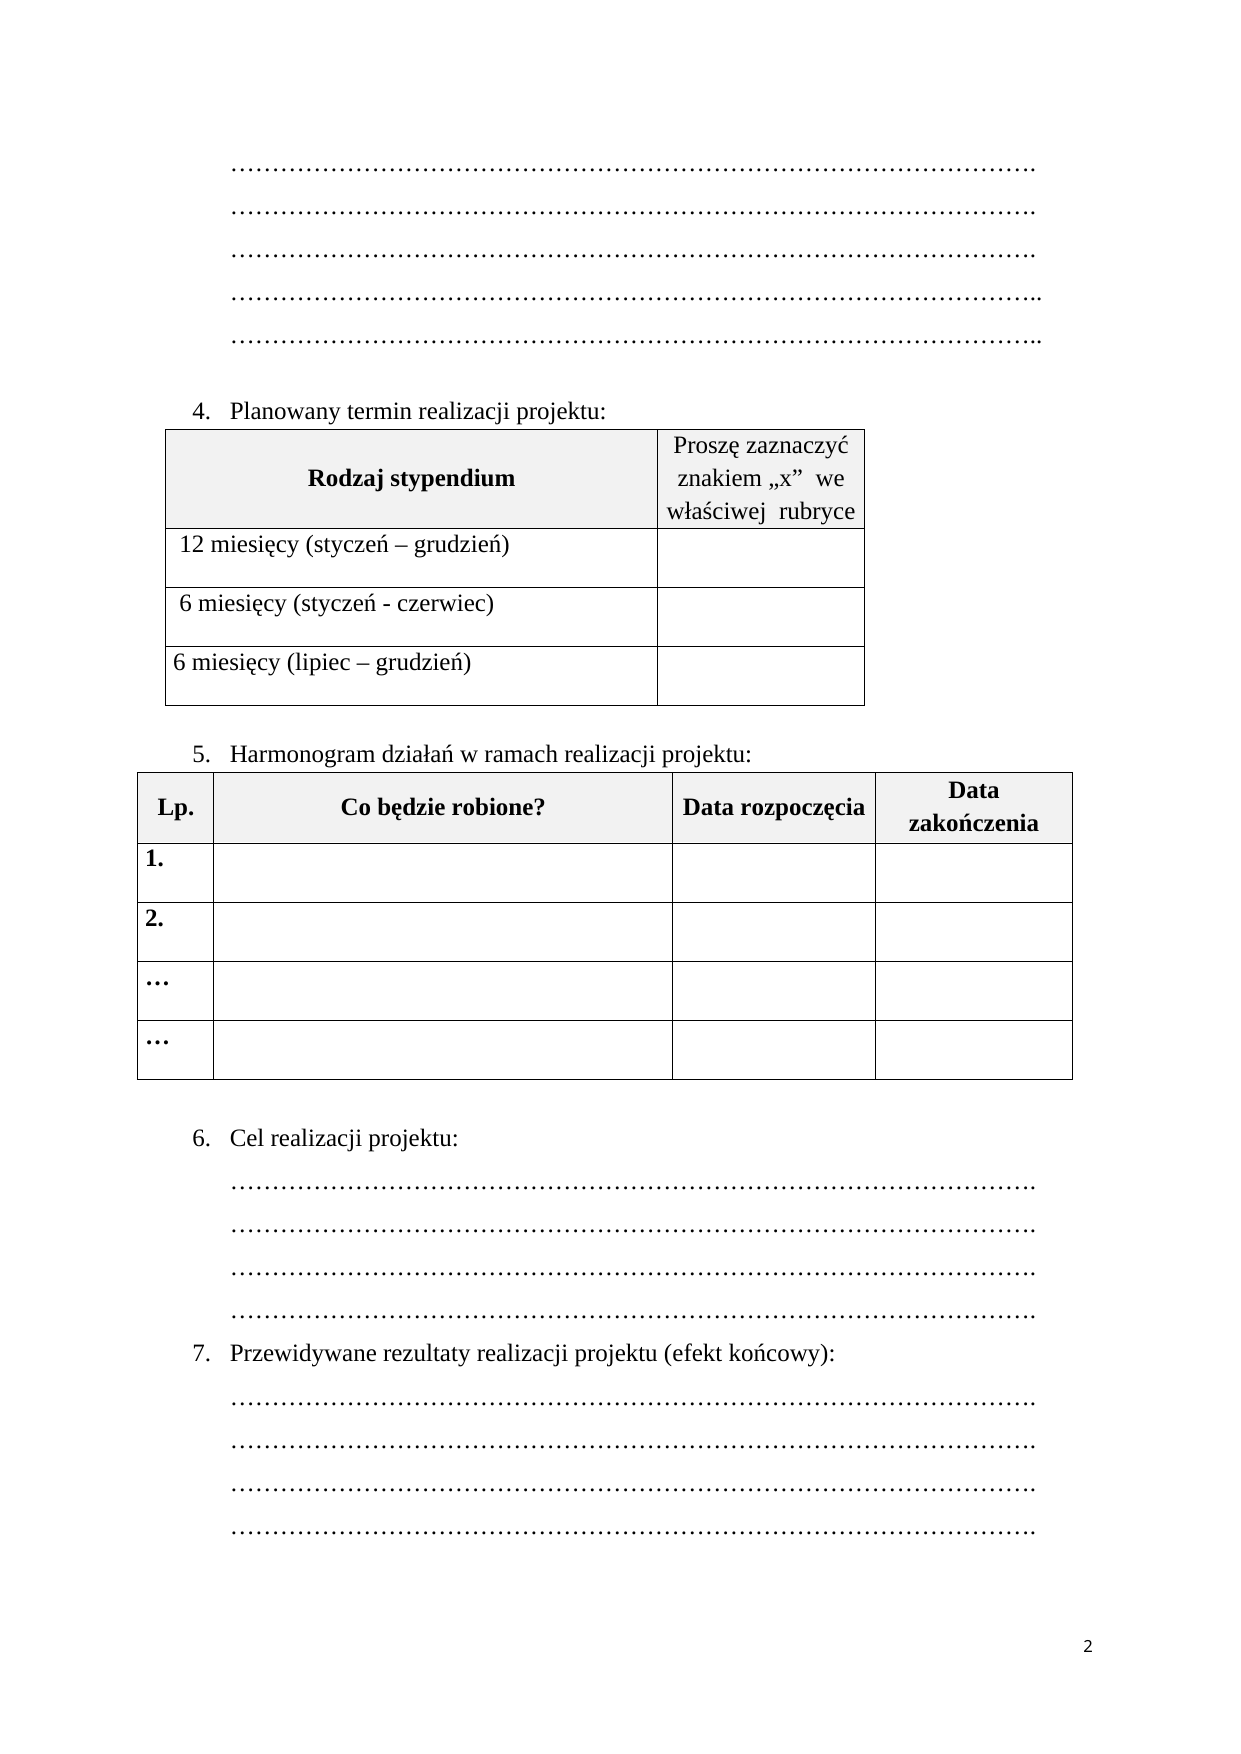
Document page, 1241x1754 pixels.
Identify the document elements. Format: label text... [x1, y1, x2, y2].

table_cell [658, 529, 864, 587]
list Planowany termin realizacji projektu: [192, 396, 1093, 425]
table_cell [658, 588, 864, 646]
list ……………………………………………………………………………………. [229, 1295, 1093, 1324]
table_cell … [138, 962, 213, 1020]
list ……………………………………………………………………………………. [229, 1382, 1093, 1410]
table_cell [214, 903, 672, 961]
table_header Data rozpoczęcia [673, 773, 875, 842]
list ……………………………………………………………………………………. [229, 234, 1093, 263]
list Harmonogram działań w ramach realizacji projektu: [192, 739, 1093, 768]
table_cell [876, 1021, 1072, 1079]
table_cell 6 miesięcy (lipiec – grudzień) [166, 647, 657, 705]
list Cel realizacji projektu: [192, 1123, 1093, 1152]
table_cell [673, 962, 875, 1020]
list ……………………………………………………………………………………. [229, 1511, 1093, 1540]
table_header Data zakończenia [876, 773, 1072, 842]
table_cell [673, 1021, 875, 1079]
list ……………………………………………………………………………………. [229, 148, 1093, 176]
list ……………………………………………………………………………………. [229, 1425, 1093, 1453]
table_cell [214, 1021, 672, 1079]
table_cell [214, 844, 672, 902]
table_cell 2. [138, 903, 213, 961]
list ……………………………………………………………………………………. [229, 1468, 1093, 1497]
table_header Lp. [138, 773, 213, 842]
table_cell … [138, 1021, 213, 1079]
list …………………………………………………………………………………….. [229, 277, 1093, 306]
table_cell 6 miesięcy (styczeń - czerwiec) [166, 588, 657, 646]
table_cell [876, 844, 1072, 902]
table_header Proszę zaznaczyć znakiem „x” we właściwej rubryce [658, 430, 864, 528]
table_cell [673, 844, 875, 902]
list ……………………………………………………………………………………. [229, 1209, 1093, 1238]
table_cell [673, 903, 875, 961]
table_cell 1. [138, 844, 213, 902]
table_cell [658, 647, 864, 705]
list Przewidywane rezultaty realizacji projektu (efekt końcowy): [192, 1338, 1093, 1367]
table_cell [876, 962, 1072, 1020]
table_cell [214, 962, 672, 1020]
list ……………………………………………………………………………………. [229, 1252, 1093, 1281]
table_header Co będzie robione? [214, 773, 672, 842]
list ……………………………………………………………………………………. [229, 1166, 1093, 1195]
table_cell [876, 903, 1072, 961]
list ……………………………………………………………………………………. [229, 191, 1093, 219]
list …………………………………………………………………………………….. [229, 320, 1093, 349]
table_header Rodzaj stypendium [166, 430, 657, 528]
table_cell 12 miesięcy (styczeń – grudzień) [166, 529, 657, 587]
